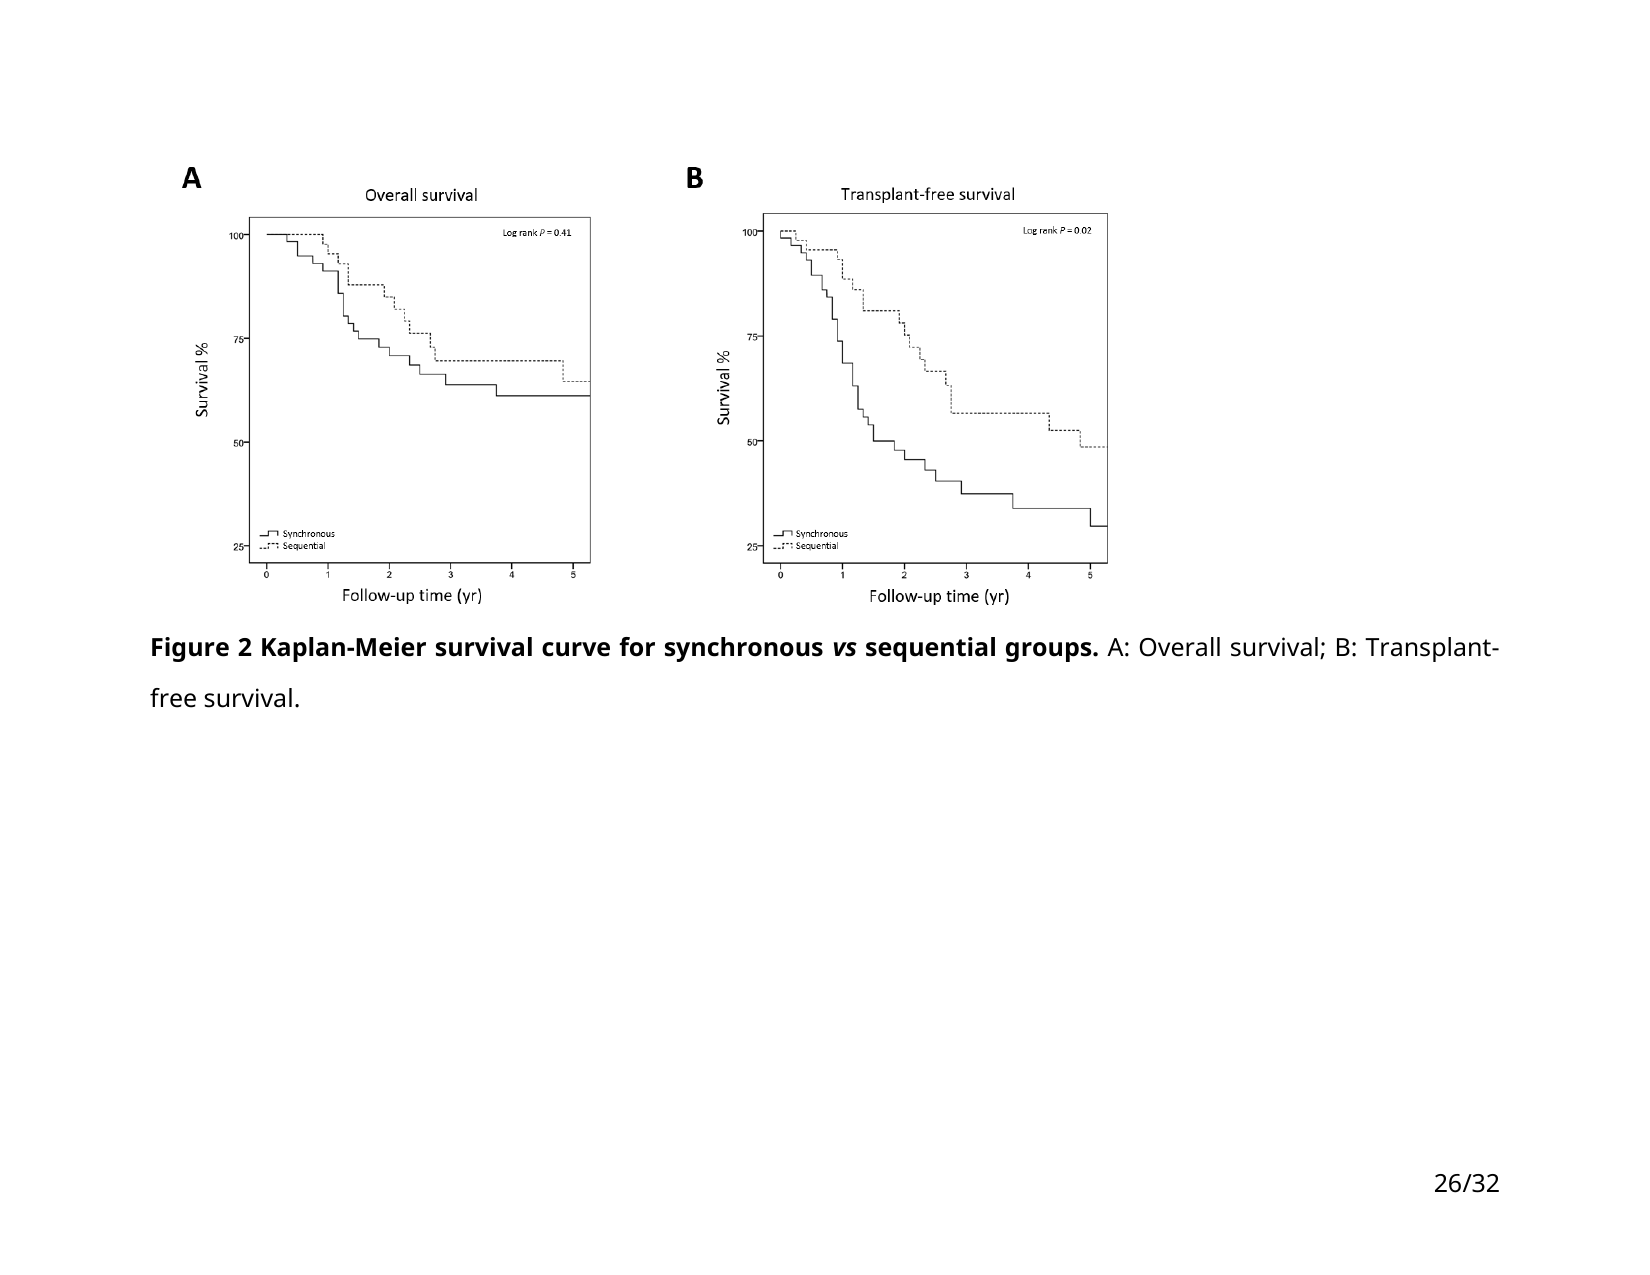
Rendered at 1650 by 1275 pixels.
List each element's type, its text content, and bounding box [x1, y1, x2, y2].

text Figure 2 Kaplan-Meier survival curve for synchronous vs sequential groups. A: Overall survival; B: Transplant-free survival. [150, 629, 1500, 714]
picture [150, 150, 1125, 615]
